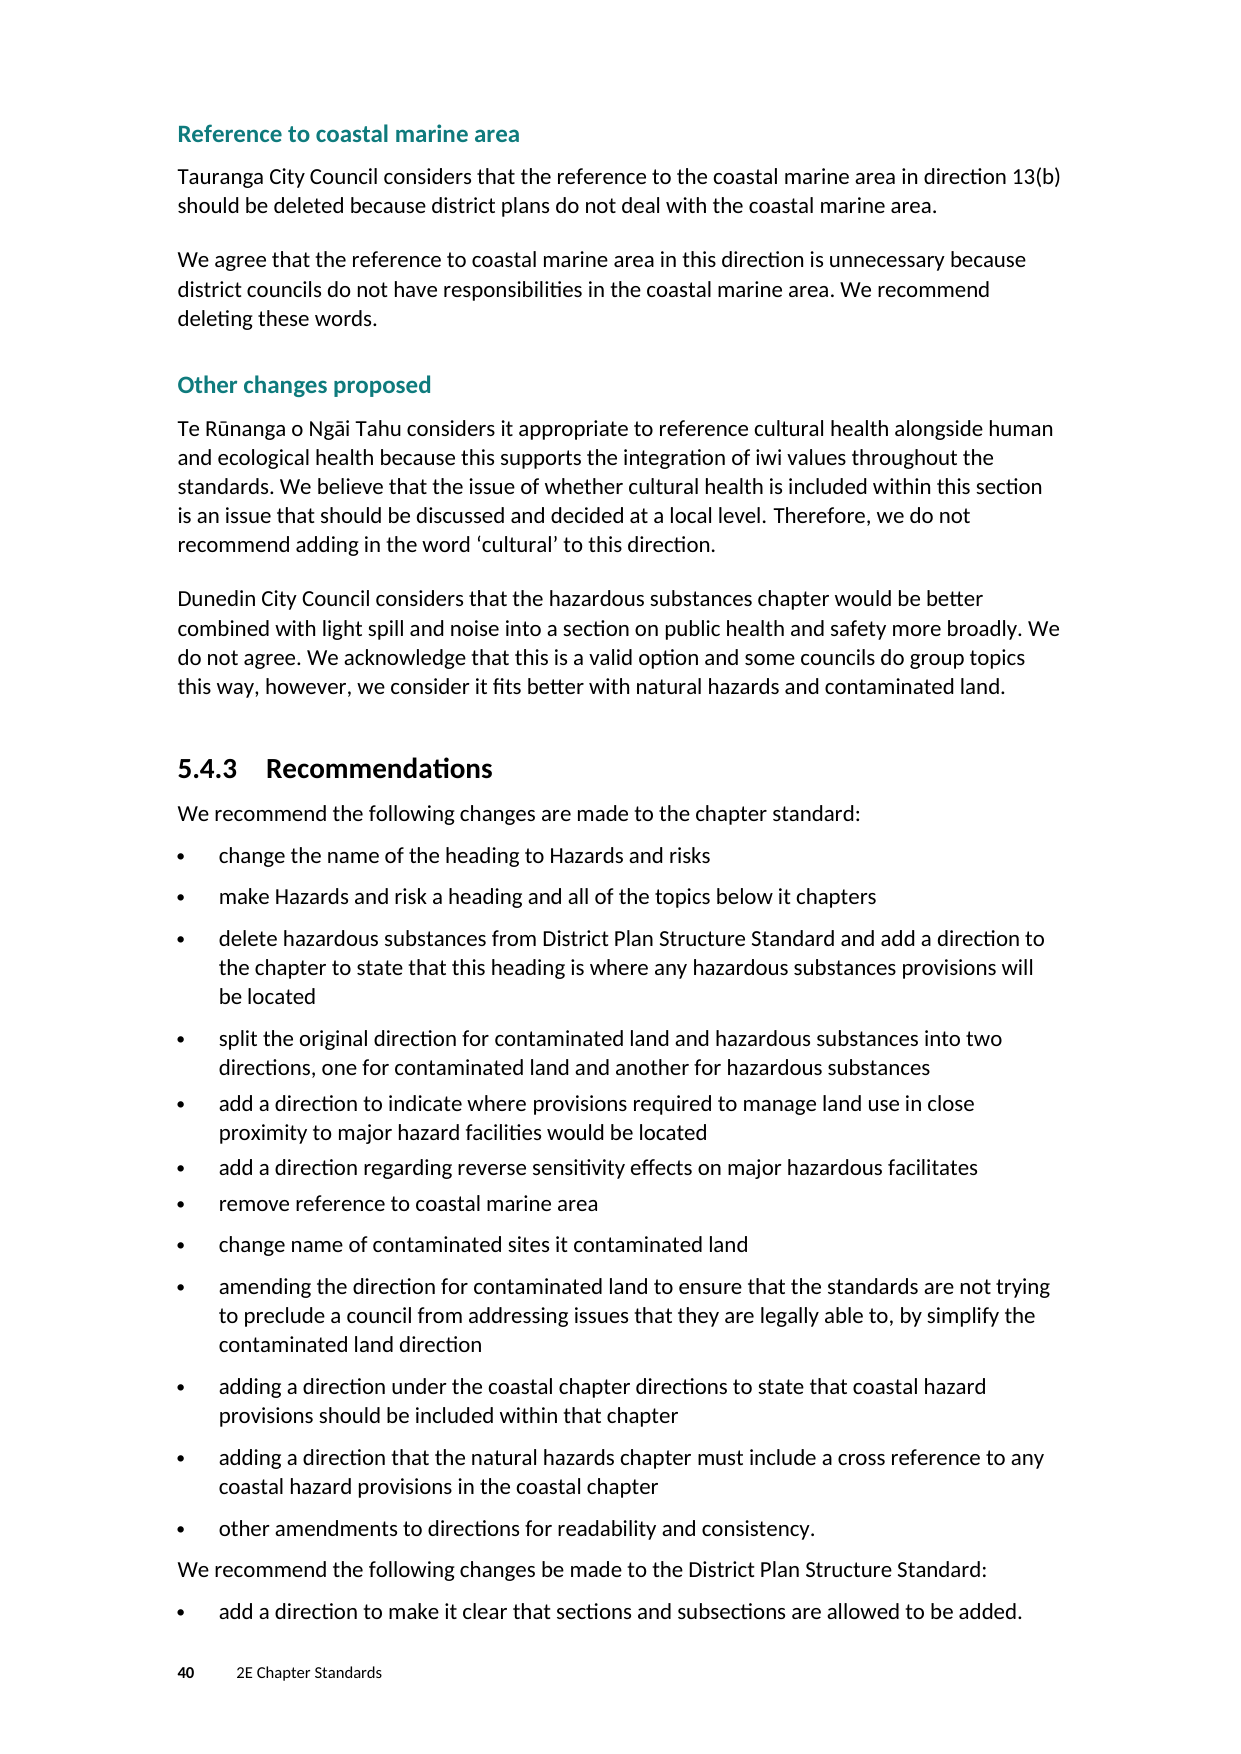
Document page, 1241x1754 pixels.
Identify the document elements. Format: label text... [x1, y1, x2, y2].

text We agree that the reference to coastal marine area in this direction is unnecessary because district councils do not have responsibilities in the coastal marine area. We recommend deleting these words. [177, 244, 1063, 332]
subtitle Other changes proposed [177, 369, 1063, 400]
text We recommend the following changes are made to the chapter standard: [177, 798, 1063, 827]
text change name of contaminated sites it contaminated land [177, 1229, 1063, 1258]
list We recommend the following changes be made to the District Plan Structure Standard: [177, 1554, 1063, 1583]
text adding a direction that the natural hazards chapter must include a cross reference to any coastal hazard provisions in the coastal chapter [177, 1442, 1063, 1500]
text add a direction to make it clear that sections and subsections are allowed to be added. [177, 1596, 1063, 1625]
text adding a direction under the coastal chapter directions to state that coastal hazard provisions should be included within that chapter [177, 1371, 1063, 1429]
text split the original direction for contaminated land and hazardous substances into two directions, one for contaminated land and another for hazardous substances [177, 1023, 1063, 1081]
subtitle Reference to coastal marine area [177, 118, 1063, 149]
text add a direction regarding reverse sensitivity effects on major hazardous facilitates [177, 1152, 1063, 1181]
text make Hazards and risk a heading and all of the topics below it chapters [177, 881, 1063, 911]
text Tauranga City Council considers that the reference to the coastal marine area in direction 13(b) should be deleted because district plans do not deal with the coastal marine area. [177, 161, 1063, 219]
text Dunedin City Council considers that the hazardous substances chapter would be better combined with light spill and noise into a section on public health and safety more broadly. We do not agree. We acknowledge that this is a valid option and some councils do group topics this way, however, we consider it fits better with natural hazards and contaminated land. [177, 583, 1063, 700]
text amending the direction for contaminated land to ensure that the standards are not trying to preclude a council from addressing issues that they are legally able to, by simplify the contaminated land direction [177, 1271, 1063, 1358]
text Te Rūnanga o Ngāi Tahu considers it appropriate to reference cultural health alongside human and ecological health because this supports the integration of iwi values throughout the standards. We believe that the issue of whether cultural health is included within this section is an issue that should be discussed and decided at a local level. Therefore, we do not recommend adding in the word ‘cultural’ to this direction. [177, 412, 1063, 558]
text remove reference to coastal marine area [177, 1188, 1063, 1217]
text add a direction to indicate where provisions required to manage land use in close proximity to major hazard facilities would be located [177, 1088, 1063, 1146]
text change the name of the heading to Hazards and risks [177, 840, 1063, 869]
text other amendments to directions for readability and consistency. [177, 1513, 1063, 1542]
text delete hazardous substances from District Plan Structure Standard and add a direction to the chapter to state that this heading is where any hazardous substances provisions will be located [177, 923, 1063, 1011]
subtitle Recommendations [177, 750, 1063, 786]
